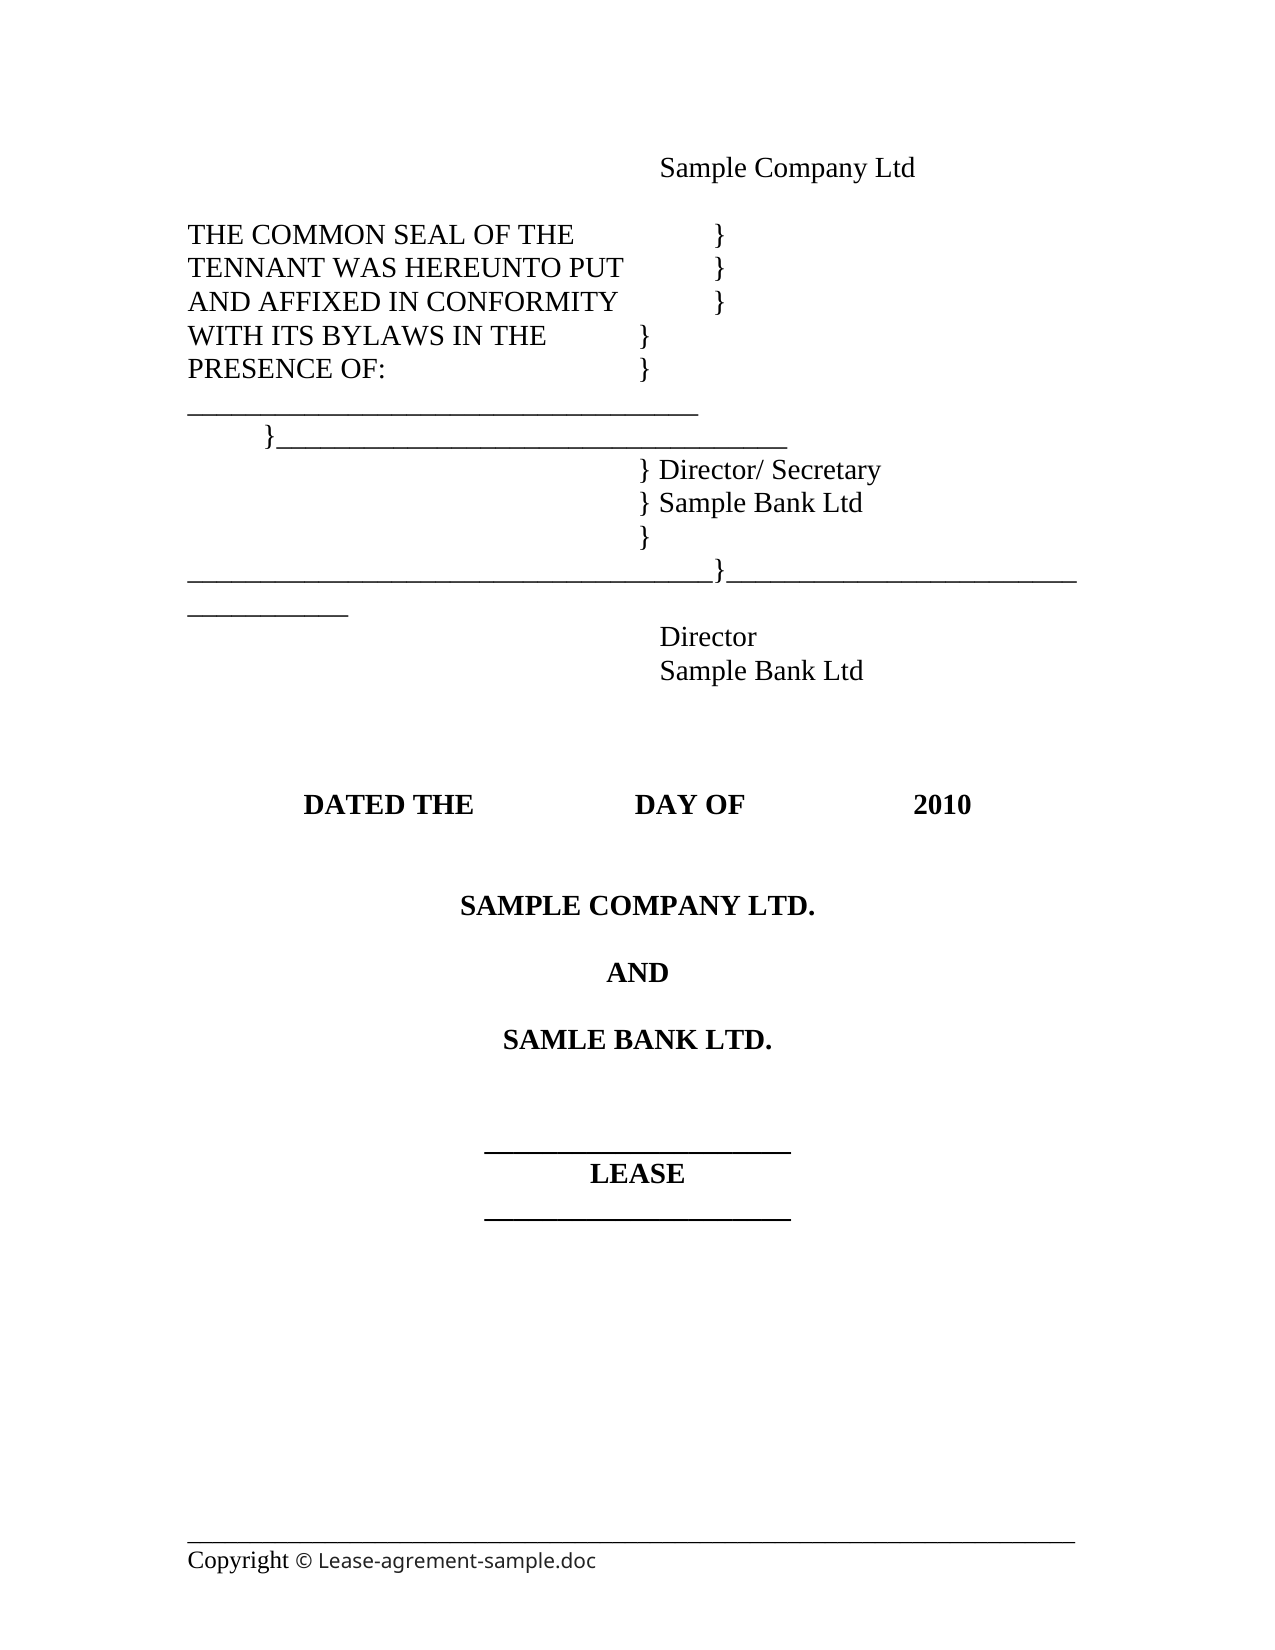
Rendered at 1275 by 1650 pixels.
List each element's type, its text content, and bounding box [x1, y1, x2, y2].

text DATED THE DAY OF 2010 [187, 787, 1087, 821]
text AND [187, 955, 1087, 988]
text TENNANT WAS HEREUNTO PUT } [187, 251, 1087, 284]
text Director [187, 619, 1087, 653]
text } Director/ Secretary [562, 452, 1087, 485]
text ___________________________________ }___________________________________ [187, 385, 1087, 452]
text Sample Company Ltd [187, 150, 1087, 183]
text PRESENCE OF: } [187, 351, 1087, 385]
text ____________________________________}___________________________________ [187, 552, 1087, 619]
text AND AFFIXED IN CONFORMITY } [187, 284, 1087, 318]
text WITH ITS BYLAWS IN THE } [187, 318, 1087, 351]
text SAMLE BANK LTD. [187, 1022, 1087, 1056]
text } [187, 519, 1087, 552]
text Sample Bank Ltd [187, 653, 1087, 687]
text } Sample Bank Ltd [187, 485, 1087, 519]
text THE COMMON SEAL OF THE } [187, 217, 1087, 251]
text LEASE [187, 1156, 1087, 1190]
text _____________________ [187, 1190, 1087, 1223]
text _____________________ [187, 1123, 1087, 1156]
text SAMPLE COMPANY LTD. [187, 888, 1087, 921]
